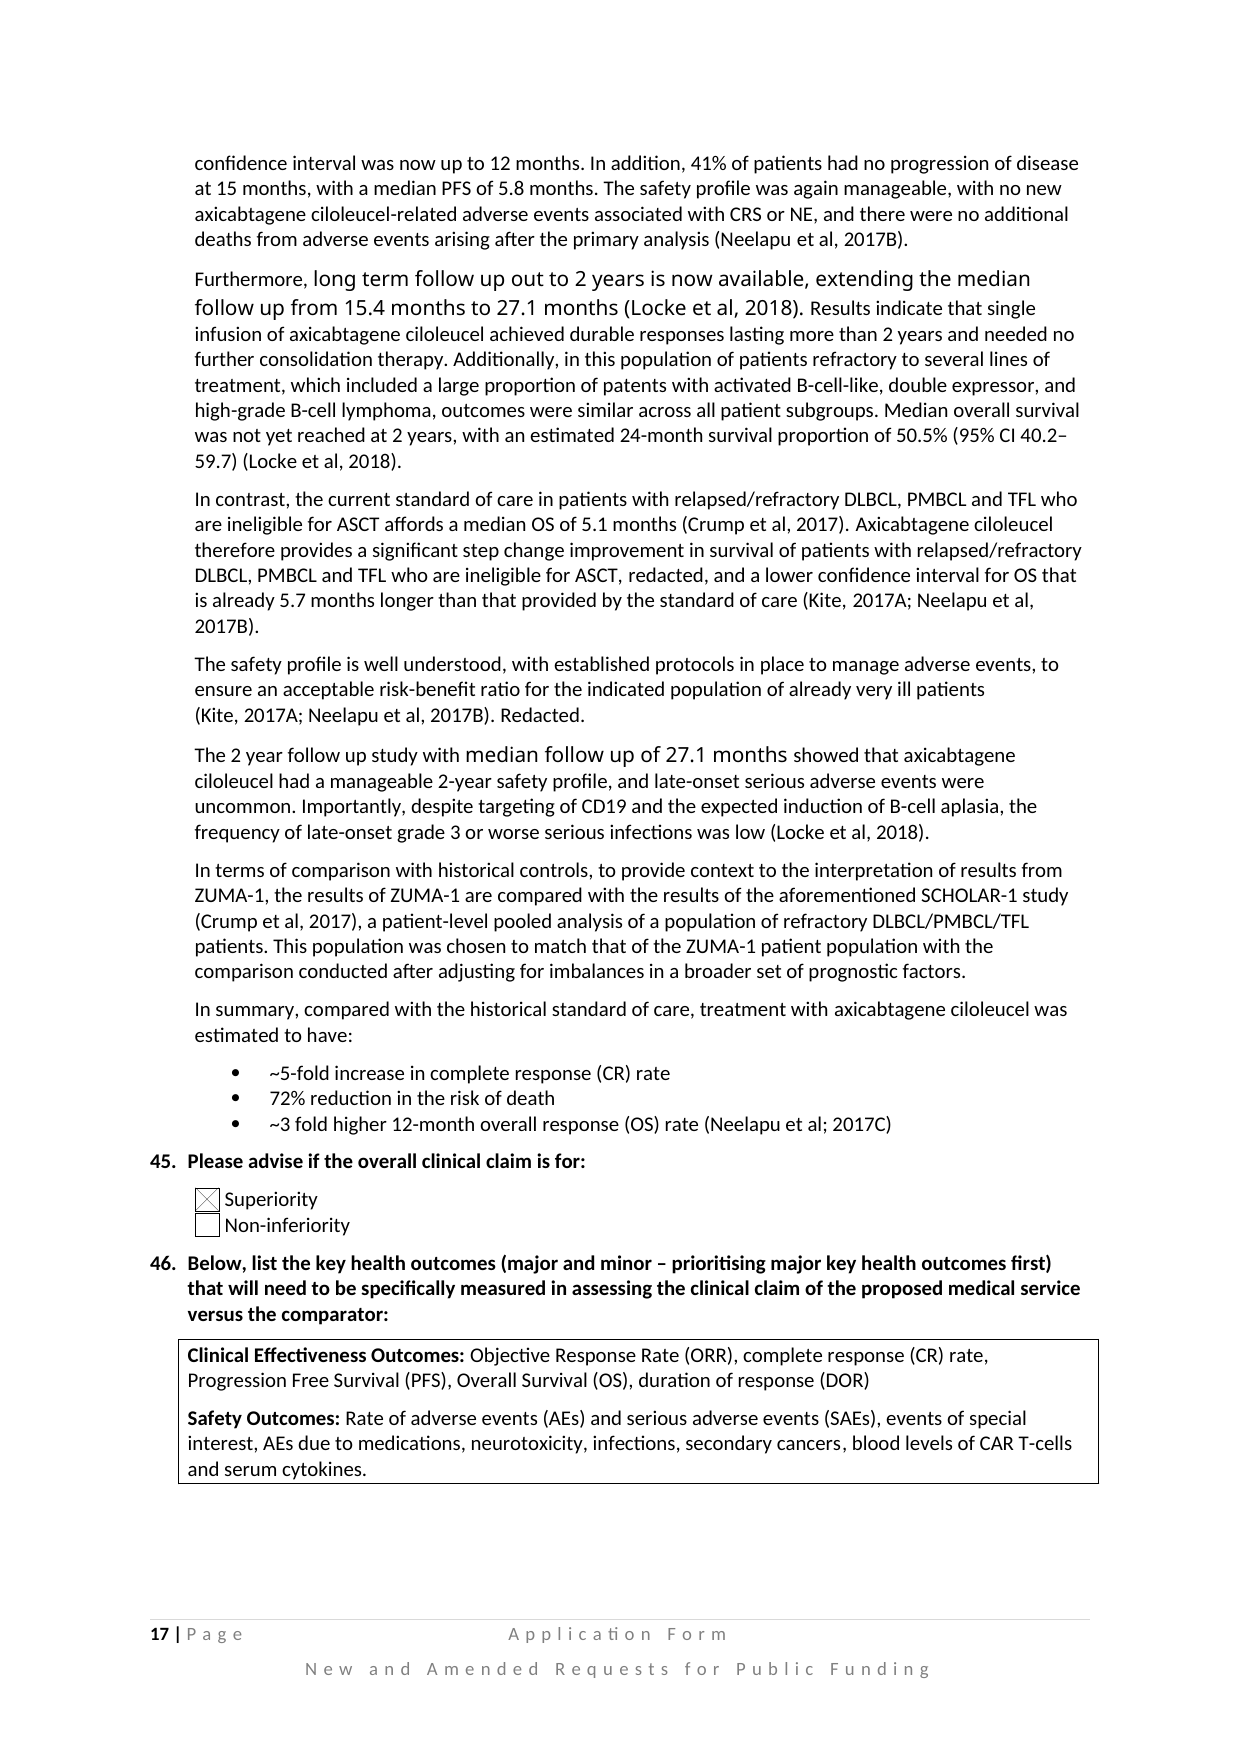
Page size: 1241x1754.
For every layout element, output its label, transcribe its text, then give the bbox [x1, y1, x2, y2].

subtitle Below, list the key health outcomes (major and minor – prioritising major key health outcomes first) that will need to be specifically measured in assessing the clinical claim of the proposed medical service versus the comparator: [150, 1250, 1090, 1326]
text Safety Outcomes: Rate of adverse events (AEs) and serious adverse events (SAEs), events of special interest, AEs due to medications, neurotoxicity, infections, secondary cancers, blood levels of CAR T-cells and serum cytokines. [179, 1402, 1098, 1483]
subtitle Please advise if the overall clinical claim is for: [150, 1149, 1090, 1174]
text Furthermore, long term follow up out to 2 years is now available, extending the median follow up from 15.4 months to 27.1 months (Locke et al, 2018). Results indicate that single infusion of axicabtagene ciloleucel achieved durable responses lasting more than 2 years and needed no further consolidation therapy. Additionally, in this population of patients refractory to several lines of treatment, which included a large proportion of patents with activated B-cell-like, double expressor, and high-grade B-cell lymphoma, outcomes were similar across all patient subgroups. Median overall survival was not yet reached at 2 years, with an estimated 24-month survival proportion of 50.5% (95% CI 40.2–59.7) (Locke et al, 2018). [194, 264, 1090, 473]
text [194, 150, 1090, 252]
text In terms of comparison with historical controls, to provide context to the interpretation of results from ZUMA-1, the results of ZUMA-1 are compared with the results of the aforementioned SCHOLAR-1 study (Crump et al, 2017), a patient-level pooled analysis of a population of refractory DLBCL/PMBCL/TFL patients. This population was chosen to match that of the ZUMA-1 patient population with the comparison conducted after adjusting for imbalances in a broader set of prognostic factors. [194, 857, 1090, 984]
list ~5-fold increase in complete response (CR) rate [232, 1060, 1090, 1085]
text The safety profile is well understood, with established protocols in place to manage adverse events, to ensure an acceptable risk-benefit ratio for the indicated population of already very ill patients (Kite, 2017A; Neelapu et al, 2017B). Redacted. [194, 651, 1090, 727]
list 72% reduction in the risk of death [232, 1085, 1090, 1111]
text Non-inferiority [194, 1212, 1090, 1237]
list ~3 fold higher 12-month overall response (OS) rate (Neelapu et al; 2017C) [232, 1111, 1090, 1136]
text The 2 year follow up study with median follow up of 27.1 months showed that axicabtagene ciloleucel had a manageable 2-year safety profile, and late-onset serious adverse events were uncommon. Importantly, despite targeting of CD19 and the expected induction of B-cell aplasia, the frequency of late-onset grade 3 or worse serious infections was low (Locke et al, 2018). [194, 740, 1090, 844]
text Clinical Effectiveness Outcomes: Objective Response Rate (ORR), complete response (CR) rate, Progression Free Survival (PFS), Overall Survival (OS), duration of response (DOR) [179, 1340, 1098, 1393]
text In contrast, the current standard of care in patients with relapsed/refractory DLBCL, PMBCL and TFL who are ineligible for ASCT affords a median OS of 5.1 months (Crump et al, 2017). Axicabtagene ciloleucel therefore provides a significant step change improvement in survival of patients with relapsed/refractory DLBCL, PMBCL and TFL who are ineligible for ASCT, redacted, and a lower confidence interval for OS that is already 5.7 months longer than that provided by the standard of care (Kite, 2017A; Neelapu et al, 2017B). [194, 486, 1090, 638]
text Superiority [219, 1187, 1090, 1212]
text In summary, compared with the historical standard of care, treatment with axicabtagene ciloleucel was estimated to have: [194, 997, 1090, 1047]
